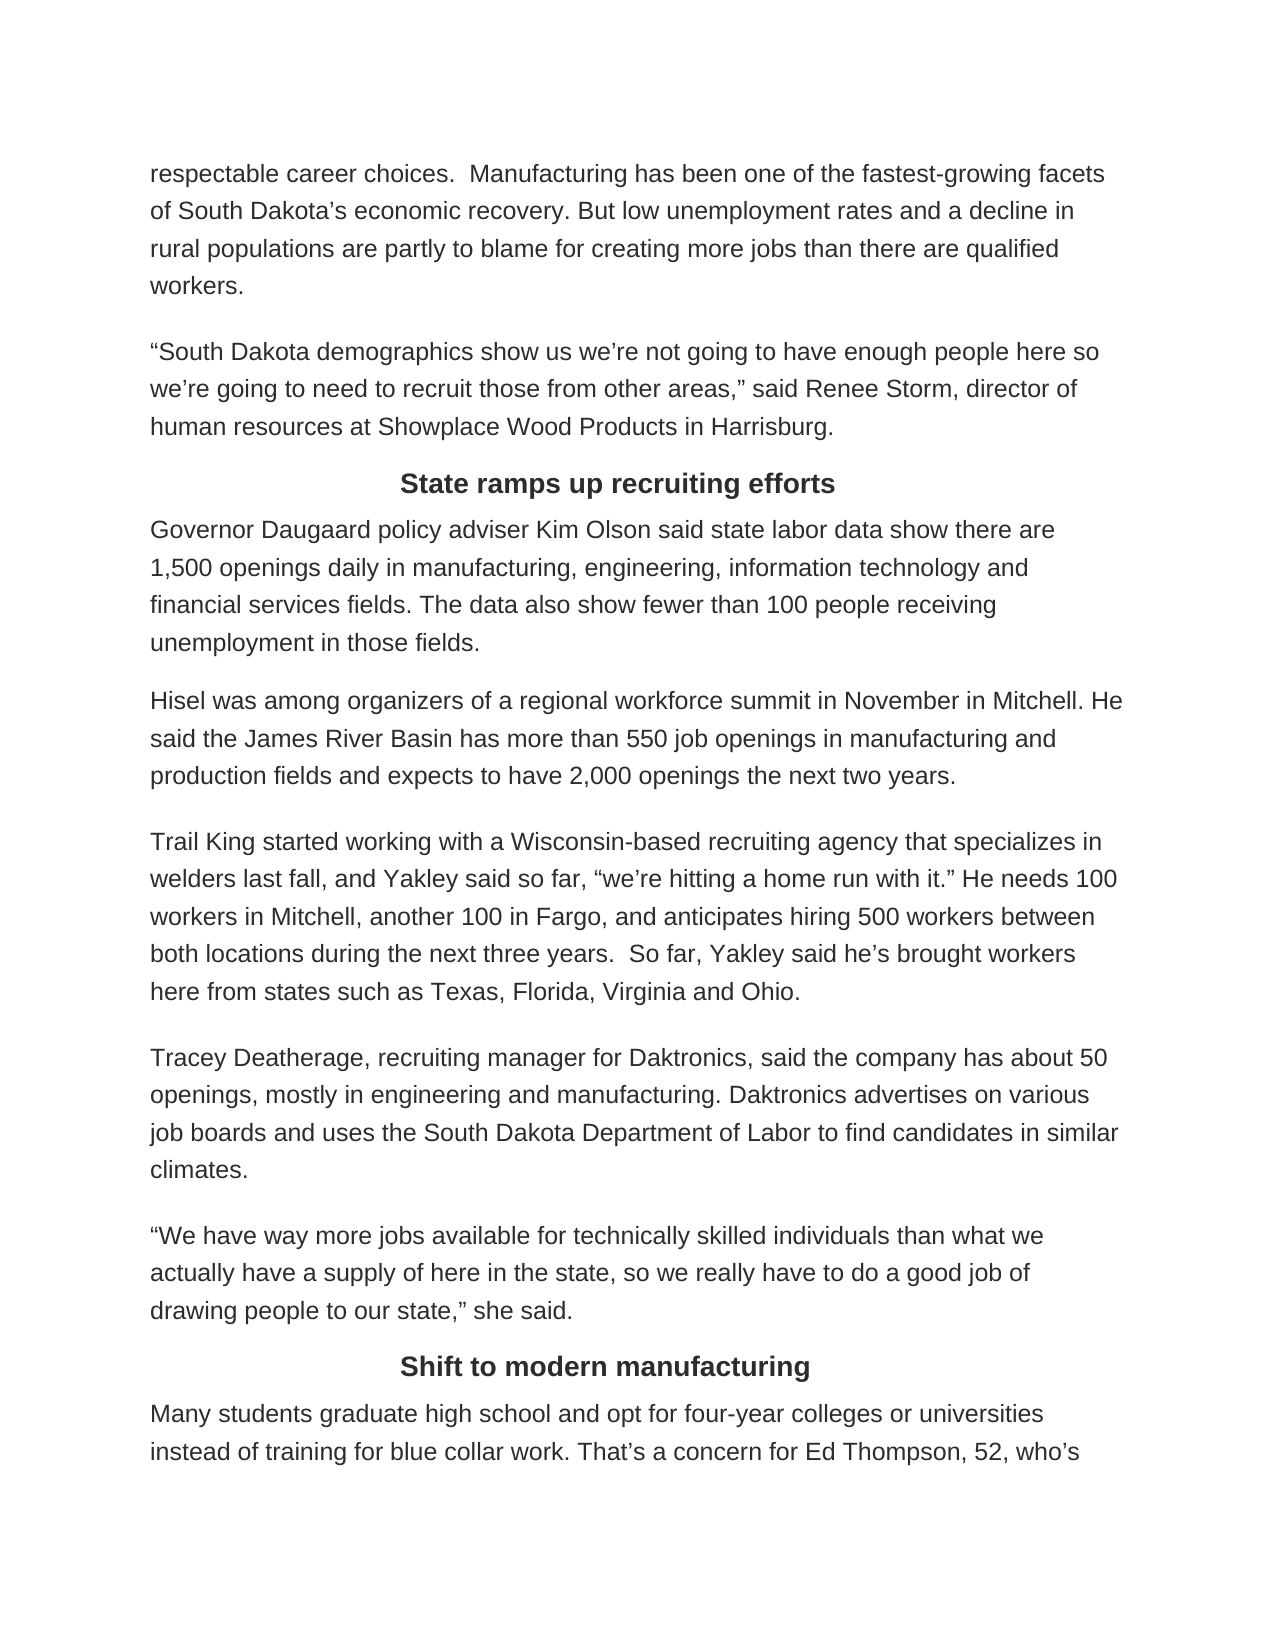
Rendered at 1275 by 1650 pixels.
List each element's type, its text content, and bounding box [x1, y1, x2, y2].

text State ramps up recruiting efforts [400, 461, 1125, 499]
text Trail King started working with a Wisconsin-based recruiting agency that specializes in welders last fall, and Yakley said so far, “we’re hitting a home run with it.” He needs 100 workers in Mitchell, another 100 in Fargo, and anticipates hiring 500 workers between both locations during the next three years. So far, Yakley said he’s brought workers here from states such as Texas, Florida, Virginia and Ohio. [150, 818, 1125, 1006]
text Governor Daugaard policy adviser Kim Olson said state labor data show there are 1,500 openings daily in manufacturing, engineering, information technology and financial services fields. The data also show fewer than 100 people receiving unemployment in those fields. [150, 507, 1125, 657]
text “South Dakota demographics show us we’re not going to have enough people here so we’re going to need to recruit those from other areas,” said Renee Storm, director of human resources at Showplace Wood Products in Harrisburg. [150, 328, 1125, 441]
text Hisel was among organizers of a regional workforce summit in November in Mitchell. He said the James River Basin has more than 550 job openings in manufacturing and production fields and expects to have 2,000 openings the next two years. [150, 678, 1125, 790]
text Tracey Deatherage, recruiting manager for Daktronics, said the company has about 50 openings, mostly in engineering and manufacturing. Daktronics advertises on various job boards and uses the South Dakota Department of Labor to find candidates in similar climates. [150, 1034, 1125, 1184]
text “We have way more jobs available for technically skilled individuals than what we actually have a supply of here in the state, so we really have to do a good job of drawing people to our state,” she said. [150, 1212, 1125, 1324]
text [150, 1391, 1125, 1466]
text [150, 150, 1125, 300]
text Shift to modern manufacturing [400, 1345, 1125, 1383]
